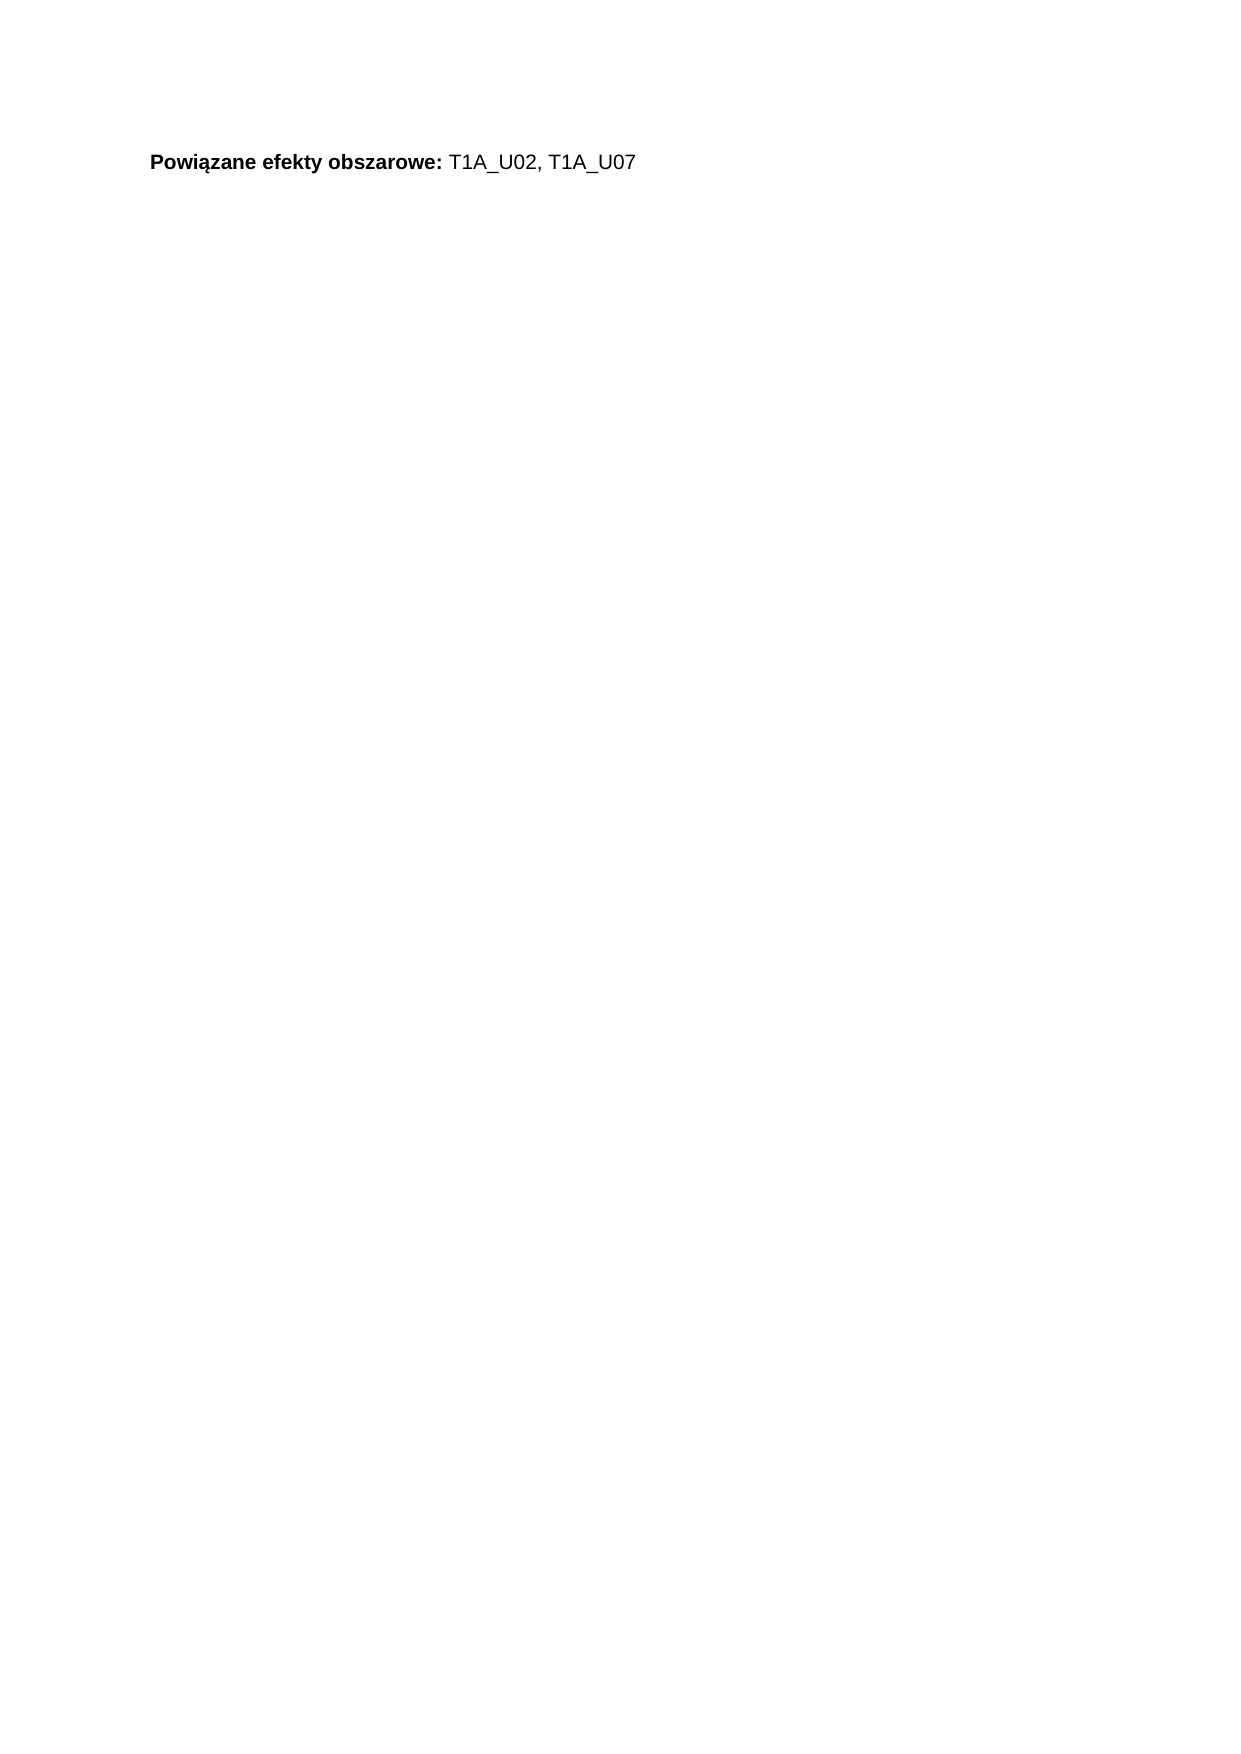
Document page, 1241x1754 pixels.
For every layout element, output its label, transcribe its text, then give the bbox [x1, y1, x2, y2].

text Powiązane efekty obszarowe: T1A_U02, T1A_U07 [150, 150, 1090, 174]
